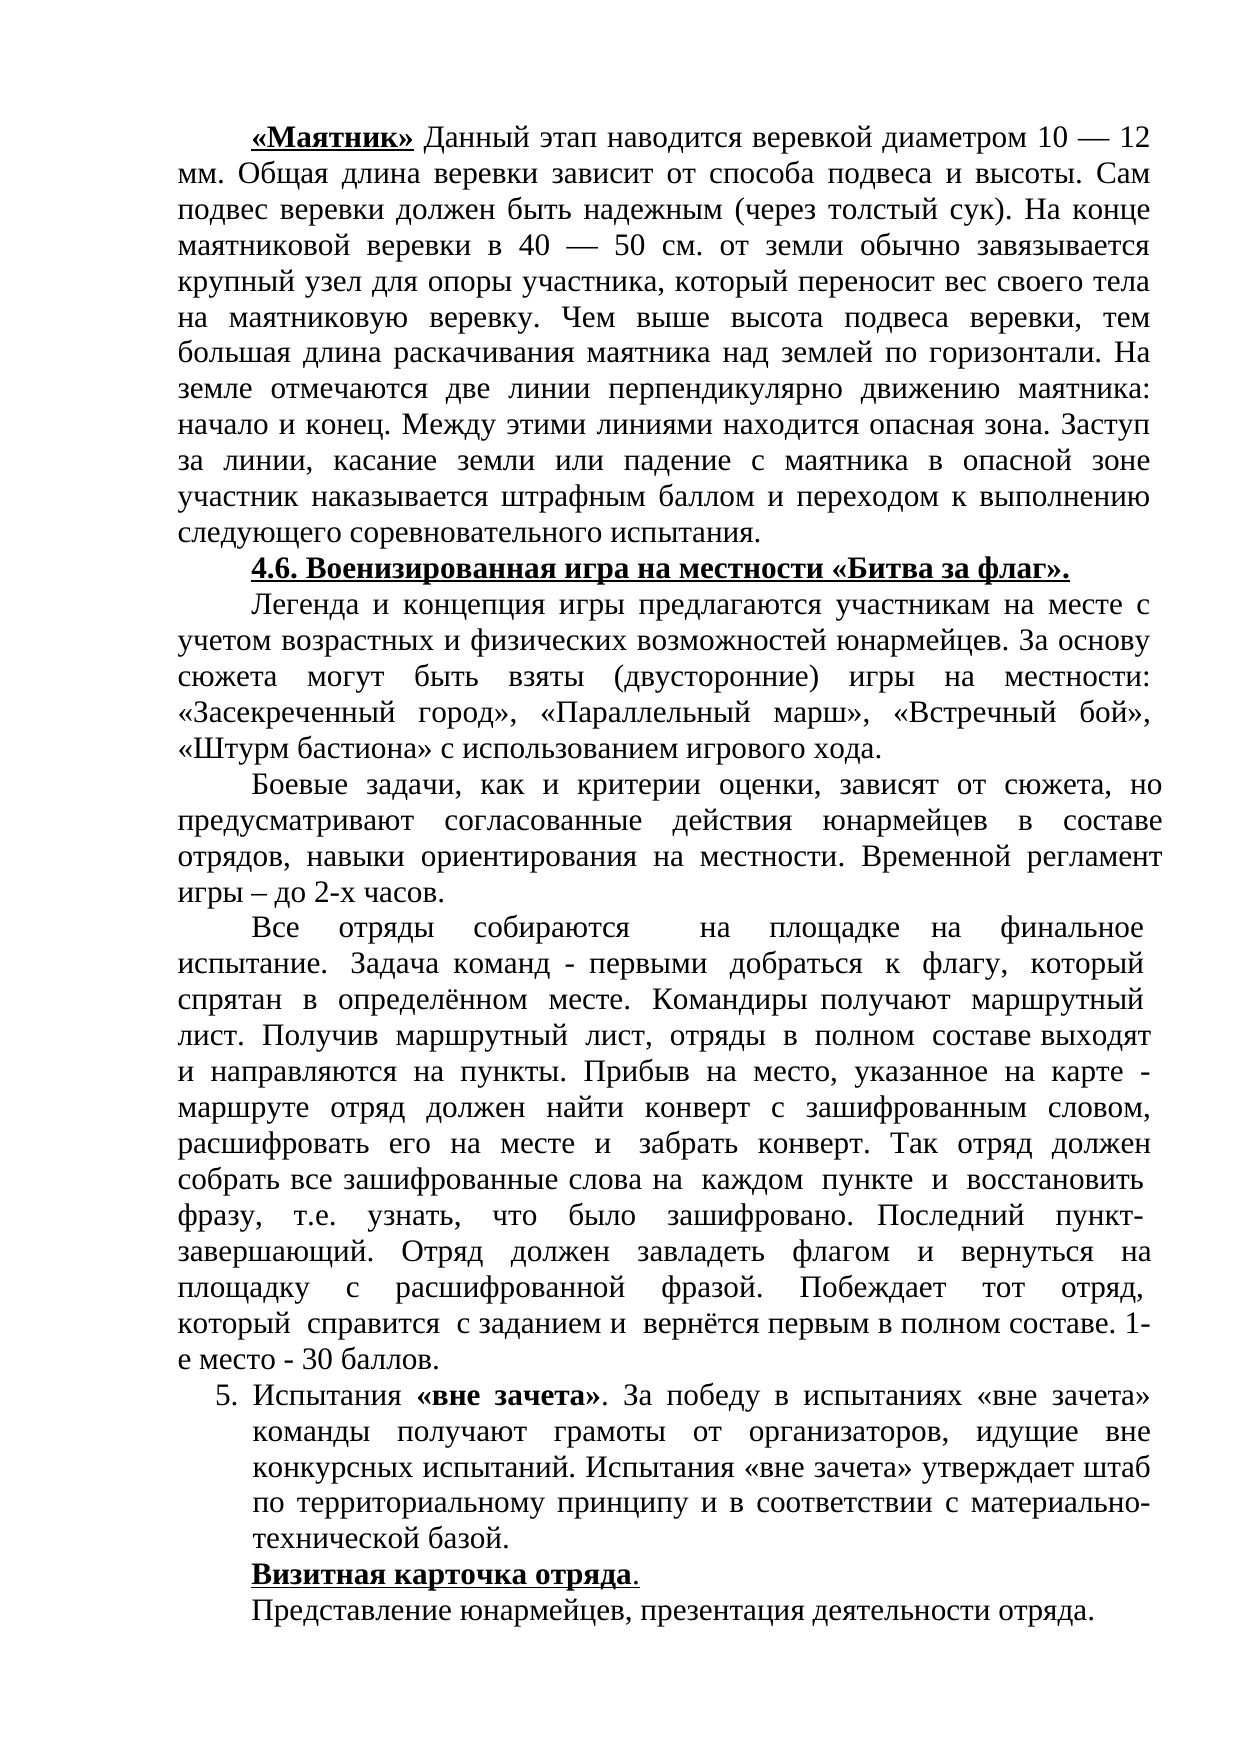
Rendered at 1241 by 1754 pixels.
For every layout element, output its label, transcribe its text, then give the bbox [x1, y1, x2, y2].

text «Маятник» Данный этап наводится веревкой диаметром 10 — 12 мм. Общая длина веревки зависит от способа подвеса и высоты. Сам подвес веревки должен быть надежным (через толстый сук). На конце маятниковой веревки в 40 — 50 см. от земли обычно завязывается крупный узел для опоры участника, который переносит вес своего тела на маятниковую веревку. Чем выше высота подвеса веревки, тем большая длина раскачивания маятника над землей по горизонтали. На земле отмечаются две линии перпендикулярно движению маятника: начало и конец. Между этими линиями находится опасная зона. Заступ за линии, касание земли или падение с маятника в опасной зоне участник наказывается штрафным баллом и переходом к выполнению следующего соревновательного испытания. [177, 118, 1152, 549]
text Представление юнармейцев, презентация деятельности отряда. [177, 1592, 1152, 1627]
text Боевые задачи, как и критерии оценки, зависят от сюжета, но предусматривают согласованные действия юнармейцев в составе отрядов, навыки ориентирования на местности. Временной регламент игры – до 2-х часов. [177, 765, 1163, 909]
text Легенда и концепция игры предлагаются участникам на месте с учетом возрастных и физических возможностей юнармейцев. За основу сюжета могут быть взяты (двусторонние) игры на местности: «Засекреченный город», «Параллельный марш», «Встречный бой», «Штурм бастиона» с использованием игрового хода. [177, 585, 1152, 765]
text 4.6. Военизированная игра на местности «Битва за флаг». [177, 549, 1152, 585]
text Все отряды собираются на площадке на финальное испытание. Задача команд - первыми добраться к флагу, который спрятан в определённом месте. Командиры получают маршрутный лист. Получив маршрутный лист, отряды в полном составе выходят и направляются на пункты. Прибыв на место, указанное на карте - маршруте отряд должен найти конверт с зашифрованным словом, расшифровать его на месте и забрать конверт. Так отряд должен собрать все зашифрованные слова на каждом пункте и восстановить фразу, т.е. узнать, что было зашифровано. Последний пункт- завершающий. Отряд должен завладеть флагом и вернуться на площадку с расшифрованной фразой. Побеждает тот отряд, который справится с заданием и вернётся первым в полном составе. 1-е место - 30 баллов. [177, 909, 1152, 1376]
text Визитная карточка отряда. [251, 1556, 1152, 1592]
list Испытания «вне зачета». За победу в испытаниях «вне зачета» команды получают грамоты от организаторов, идущие вне конкурсных испытаний. Испытания «вне зачета» утверждает штаб по территориальному принципу и в соответствии с материально-технической базой. [215, 1376, 1152, 1556]
